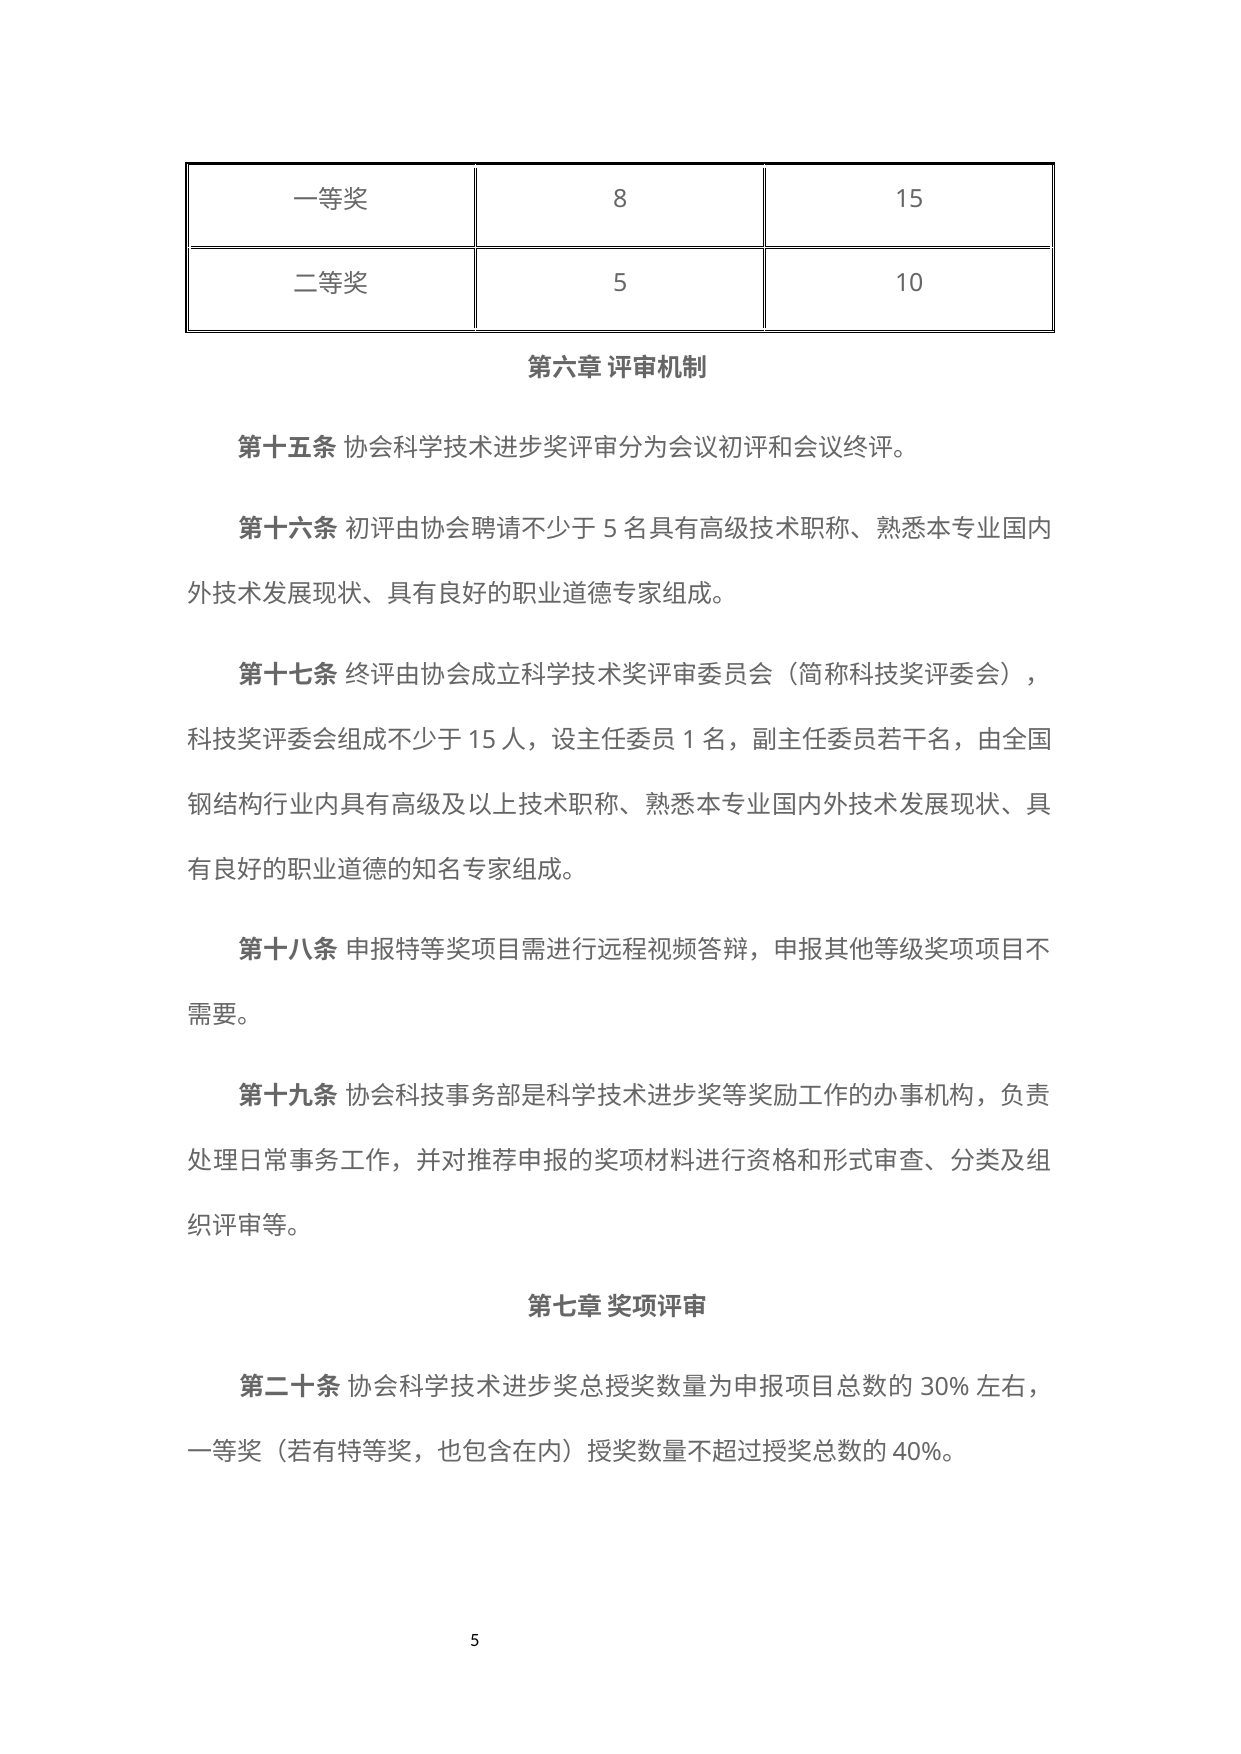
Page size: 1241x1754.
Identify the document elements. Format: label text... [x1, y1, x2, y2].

text 第十七条 终评由协会成立科学技术奖评审委员会（简称科技奖评委会），科技奖评委会组成不少于15人，设主任委员 1 名，副主任委员若干名，由全国钢结构行业内具有高级及以上技术职称、熟悉本专业国内外技术发展现状、具有良好的职业道德的知名专家组成。 [187, 640, 1053, 900]
text 第七章 奖项评审 [187, 1272, 1053, 1337]
table_cell 8 [476, 165, 764, 246]
table_cell 15 [765, 165, 1052, 246]
table_cell 二等奖 [187, 246, 476, 330]
table_cell 一等奖 [189, 165, 476, 246]
table_cell 10 [765, 246, 1053, 330]
text 第十九条 协会科技事务部是科学技术进步奖等奖励工作的办事机构，负责处理日常事务工作，并对推荐申报的奖项材料进行资格和形式审查、分类及组织评审等。 [187, 1061, 1053, 1256]
table_cell 5 [476, 249, 764, 330]
text 第二十条 协会科学技术进步奖总授奖数量为申报项目总数的 30% 左右，一等奖（若有特等奖，也包含在内）授奖数量不超过授奖总数的40%。 [187, 1352, 1053, 1482]
text 第十六条 初评由协会聘请不少于 5 名具有高级技术职称、熟悉本专业国内外技术发展现状、具有良好的职业道德专家组成。 [187, 494, 1053, 624]
text 第十八条 申报特等奖项目需进行远程视频答辩，申报其他等级奖项项目不需要。 [187, 915, 1053, 1045]
text 第十五条 协会科学技术进步奖评审分为会议初评和会议终评。 [187, 413, 1053, 478]
text 第六章 评审机制 [187, 333, 1053, 398]
